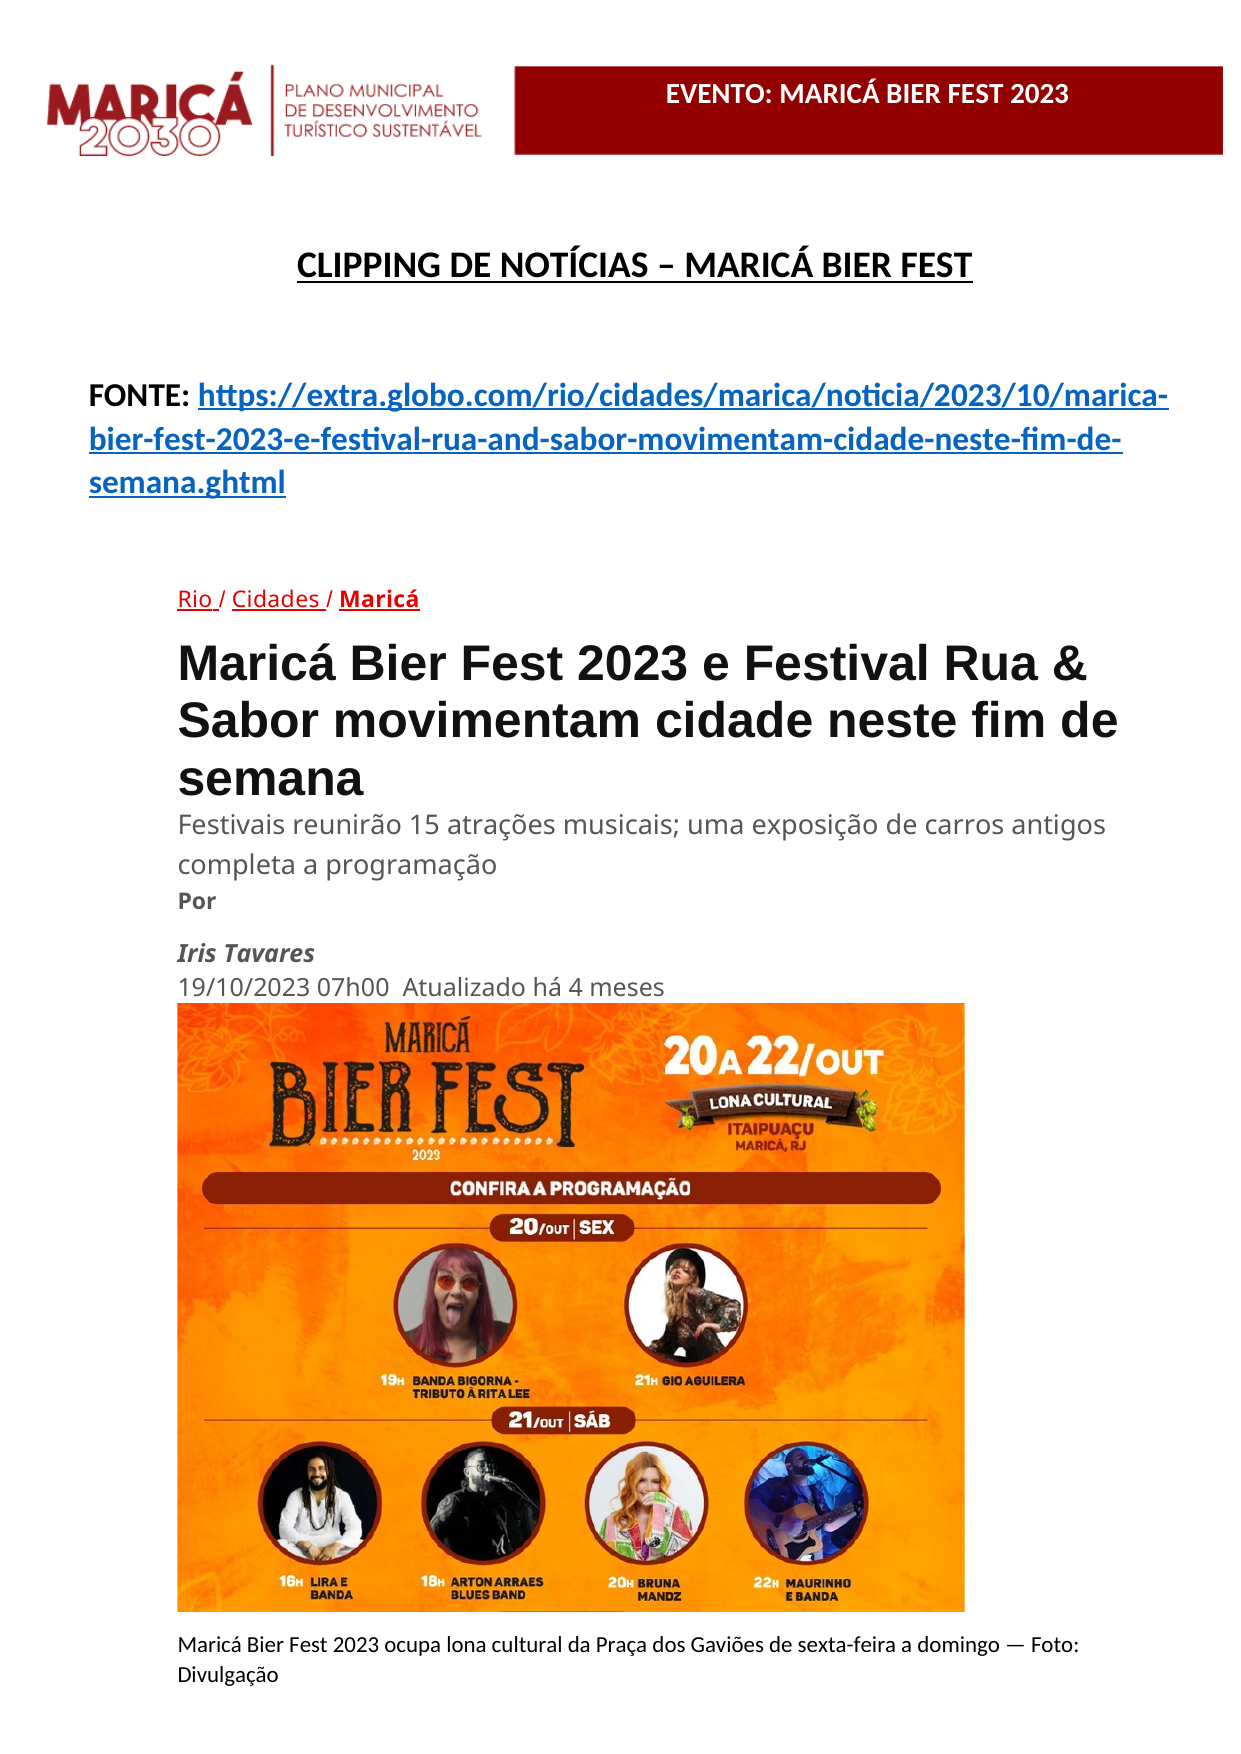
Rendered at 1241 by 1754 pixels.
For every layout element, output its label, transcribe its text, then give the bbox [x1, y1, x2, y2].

subtitle Maricá Bier Fest 2023 e Festival Rua & Sabor movimentam cidade neste fim de semana [177, 633, 1181, 806]
text 19/10/2023 07h00 Atualizado há 4 meses [177, 970, 1181, 1004]
picture [177, 1003, 965, 1612]
text CLIPPING DE NOTÍCIAS – MARICÁ BIER FEST [88, 241, 1181, 287]
text Iris Tavares [177, 936, 1181, 970]
text FONTE: https://extra.globo.com/rio/cidades/marica/noticia/2023/10/marica-bier-fest-2023-e-festival-rua-and-sabor-movimentam-cidade-neste-fim-de-semana.ghtml [88, 374, 1181, 502]
text Por [177, 885, 1181, 917]
picture [3, 8, 1241, 222]
text Rio / Cidades / Maricá [177, 583, 1181, 614]
text Maricá Bier Fest 2023 ocupa lona cultural da Praça dos Gaviões de sexta-feira a domingo — Foto: Divulgação [177, 1630, 1181, 1688]
subtitle Festivais reunirão 15 atrações musicais; uma exposição de carros antigos completa a programação [177, 806, 1181, 882]
